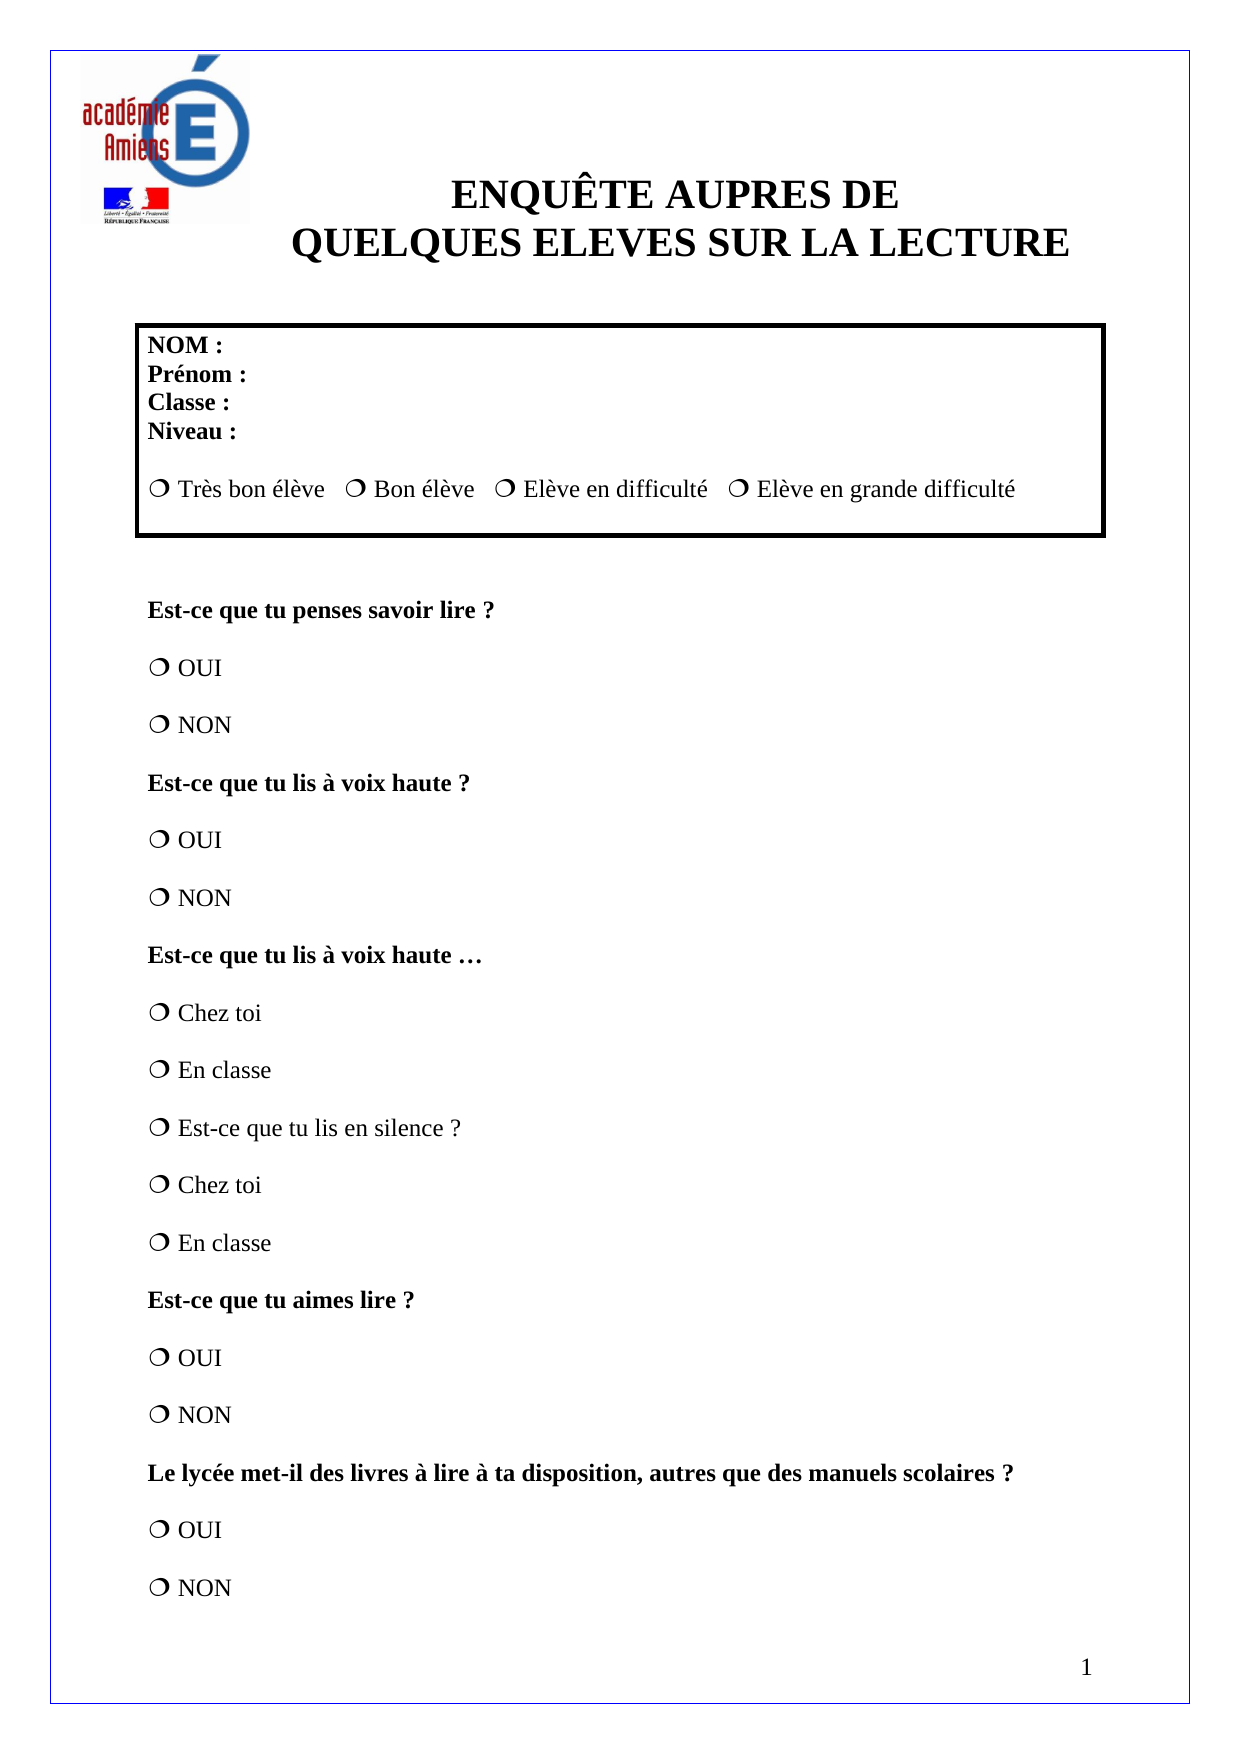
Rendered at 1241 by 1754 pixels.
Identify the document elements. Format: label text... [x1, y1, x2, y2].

text En classe [147, 1055, 1093, 1084]
text NON [147, 883, 1093, 912]
text NOM : [139, 328, 1101, 359]
text Est-ce que tu lis à voix haute … [147, 940, 1093, 969]
text NON [147, 1573, 1093, 1602]
text OUI [147, 1515, 1093, 1544]
text Chez toi [147, 998, 1093, 1027]
text Niveau : [147, 416, 1093, 445]
text Prénom : [147, 359, 1093, 387]
text Chez toi [147, 1170, 1093, 1199]
text En classe [147, 1228, 1093, 1257]
text Le lycée met-il des livres à lire à ta disposition, autres que des manuels scolaires ? [147, 1458, 1093, 1487]
text OUI [147, 653, 1093, 682]
text NON [147, 1400, 1093, 1429]
picture [80, 54, 250, 224]
text OUI [147, 825, 1093, 854]
text Est-ce que tu penses savoir lire ? [147, 595, 1093, 624]
text ENQUÊTE AUPRES DE QUELQUES ELEVES SUR LA LECTURE [147, 170, 1093, 266]
text OUI [147, 1343, 1093, 1372]
text Très bon élève Bon élève Elève en difficulté Elève en grande difficulté [147, 474, 1093, 502]
text NON [147, 710, 1093, 739]
text Classe : [147, 387, 1093, 416]
text Est-ce que tu lis en silence ? [147, 1113, 1093, 1142]
text Est-ce que tu lis à voix haute ? [147, 768, 1093, 797]
text Est-ce que tu aimes lire ? [147, 1285, 1093, 1314]
